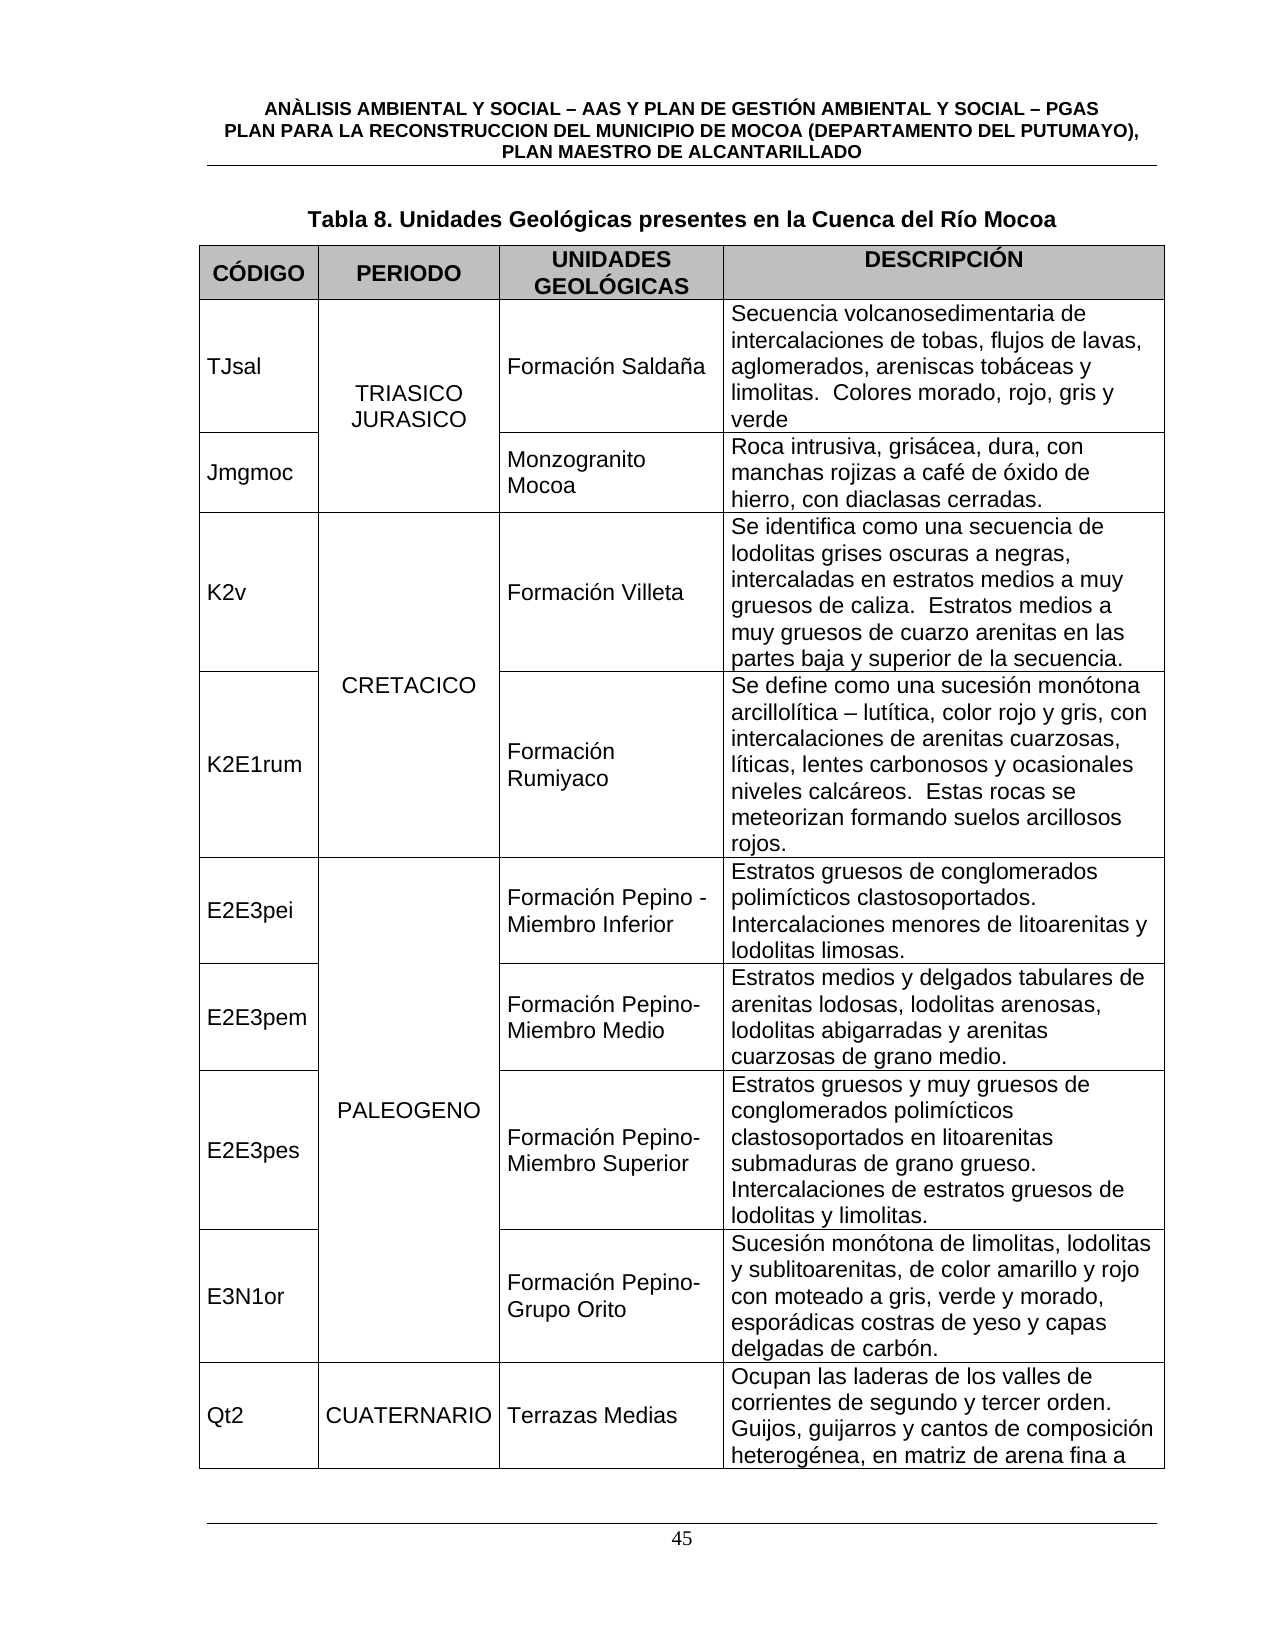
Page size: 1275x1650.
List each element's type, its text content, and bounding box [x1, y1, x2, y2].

table_header DESCRIPCIÓN [724, 246, 1164, 299]
table_cell PALEOGENO [319, 858, 499, 1362]
table_cell Se identifica como una secuencia de lodolitas grises oscuras a negras, intercaladas en estratos medios a muy gruesos de caliza. Estratos medios a muy gruesos de cuarzo arenitas en las partes baja y superior de la secuencia. [724, 513, 1164, 671]
table_cell Qt2 [200, 1363, 318, 1468]
table_cell Monzogranito Mocoa [500, 433, 723, 512]
table_header CÓDIGO [200, 246, 318, 299]
table_cell CRETACICO [319, 513, 499, 857]
table_cell Jmgmoc [200, 433, 318, 512]
table_cell Formación Villeta [500, 513, 723, 671]
table_cell CUATERNARIO [319, 1363, 499, 1468]
table_cell Sucesión monótona de limolitas, lodolitas y sublitoarenitas, de color amarillo y rojo con moteado a gris, verde y morado, esporádicas costras de yeso y capas delgadas de carbón. [724, 1230, 1164, 1362]
text Tabla 8. Unidades Geológicas presentes en la Cuenca del Río Mocoa [207, 206, 1157, 232]
table_cell Formación Saldaña [500, 300, 723, 432]
table_cell K2E1rum [200, 672, 318, 857]
table_cell Formación Pepino -Miembro Inferior [500, 858, 723, 963]
table_cell TJsal [200, 300, 318, 432]
table_cell TRIASICO JURASICO [319, 300, 499, 512]
table_cell Formación Pepino-Miembro Superior [500, 1071, 723, 1229]
table_cell Secuencia volcanosedimentaria de intercalaciones de tobas, flujos de lavas, aglomerados, areniscas tobáceas y limolitas. Colores morado, rojo, gris y verde [724, 300, 1164, 432]
table_cell Formación Pepino-Miembro Medio [500, 964, 723, 1070]
table_cell Estratos medios y delgados tabulares de arenitas lodosas, lodolitas arenosas, lodolitas abigarradas y arenitas cuarzosas de grano medio. [724, 964, 1164, 1070]
table_cell Formación Rumiyaco [500, 672, 723, 857]
table_cell Estratos gruesos de conglomerados polimícticos clastosoportados. Intercalaciones menores de litoarenitas y lodolitas limosas. [724, 858, 1164, 963]
table_cell Estratos gruesos y muy gruesos de conglomerados polimícticos clastosoportados en litoarenitas submaduras de grano grueso. Intercalaciones de estratos gruesos de lodolitas y limolitas. [724, 1071, 1164, 1229]
table_cell Roca intrusiva, grisácea, dura, con manchas rojizas a café de óxido de hierro, con diaclasas cerradas. [724, 433, 1164, 512]
table_cell Terrazas Medias [500, 1363, 723, 1468]
table_cell Se define como una sucesión monótona arcillolítica – lutítica, color rojo y gris, con intercalaciones de arenitas cuarzosas, líticas, lentes carbonosos y ocasionales niveles calcáreos. Estas rocas se meteorizan formando suelos arcillosos rojos. [724, 672, 1164, 857]
table_cell E2E3pes [200, 1071, 318, 1229]
table_cell Formación Pepino-Grupo Orito [500, 1230, 723, 1362]
table_header PERIODO [319, 246, 499, 299]
table_cell E2E3pei [200, 858, 318, 963]
table_cell K2v [200, 513, 318, 671]
table_cell E3N1or [200, 1230, 318, 1362]
table_cell E2E3pem [200, 964, 318, 1070]
table_header UNIDADES GEOLÓGICAS [500, 246, 723, 299]
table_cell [724, 1363, 1164, 1468]
